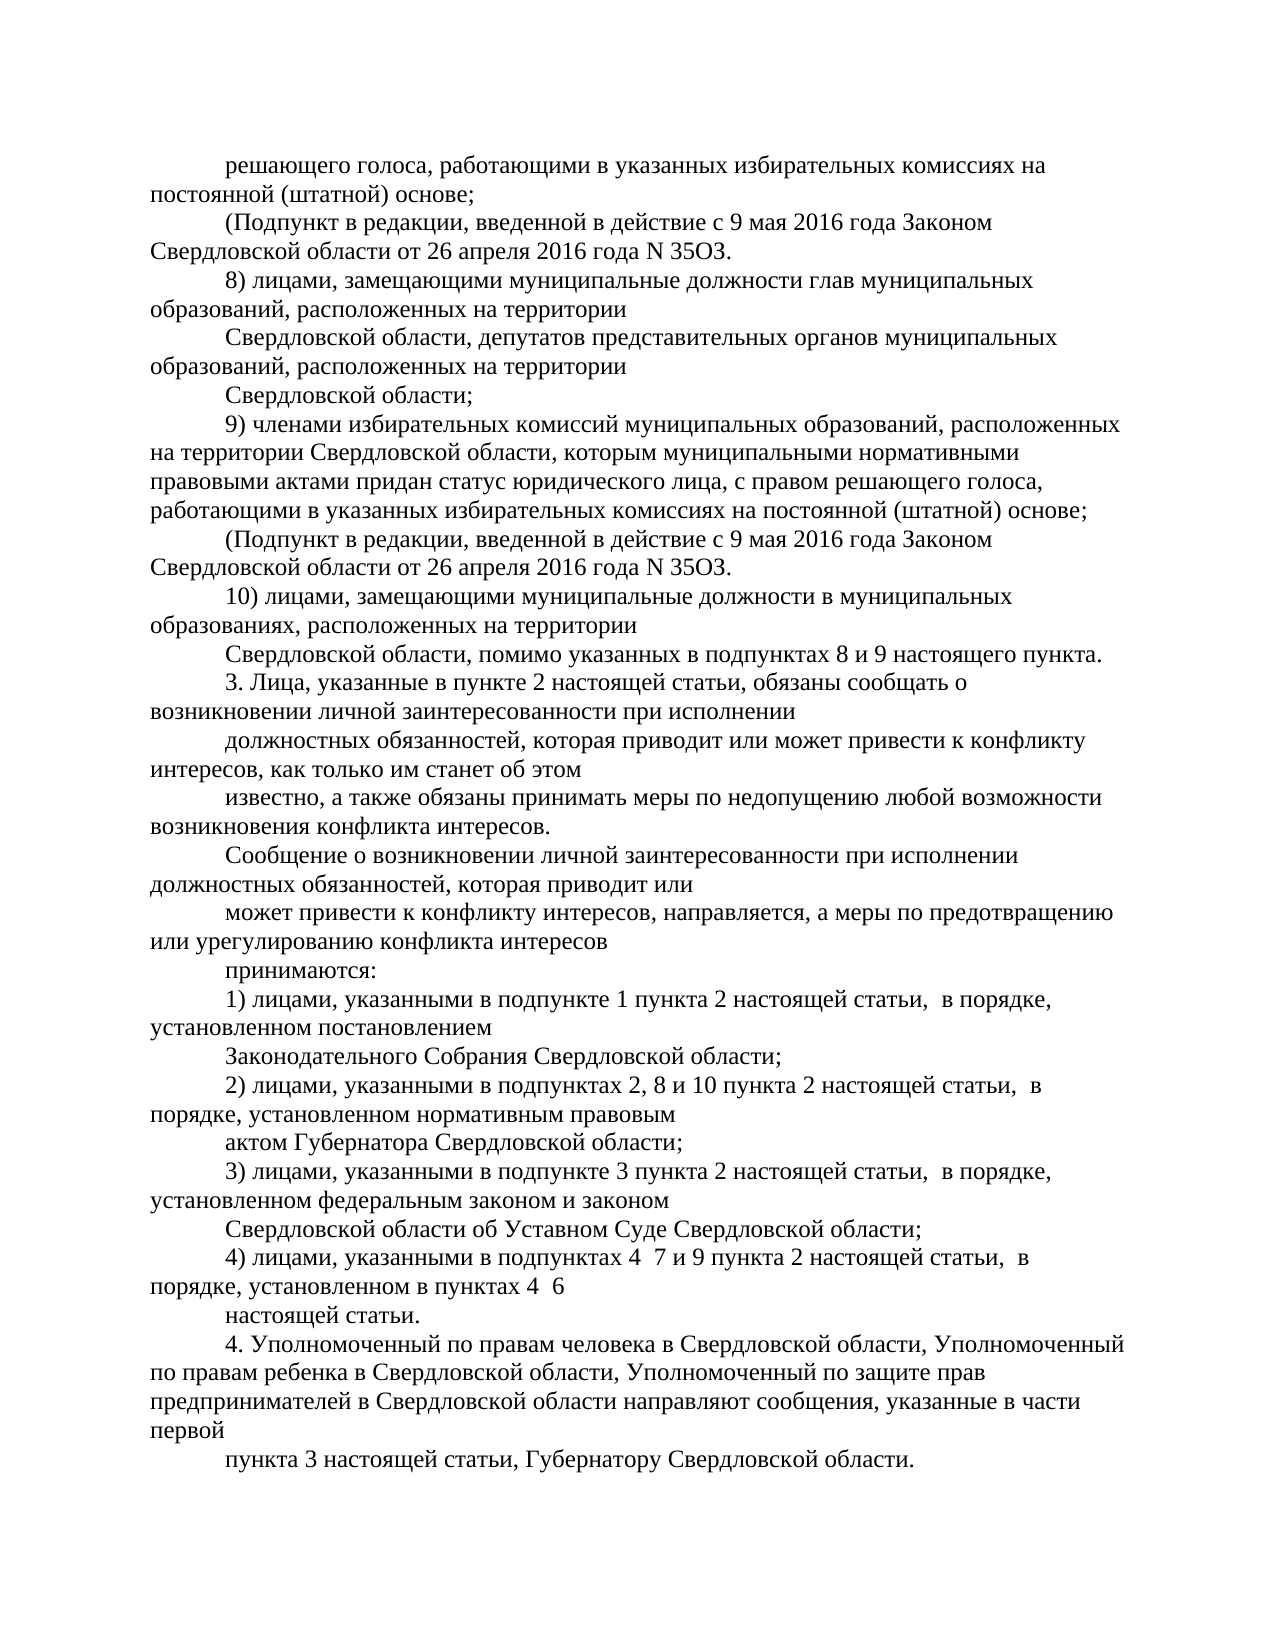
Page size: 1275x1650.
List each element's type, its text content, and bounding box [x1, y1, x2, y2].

text 8) лицами, замещающими муниципальные должности глав муниципальных образований, расположенных на территории [150, 265, 1125, 322]
text 9) членами избирательных комиссий муниципальных образований, расположенных на территории Свердловской области, которым муниципальными нормативными правовыми актами придан статус юридического лица, с правом решающего голоса, работающими в указанных избирательных комиссиях на постоянной (штатной) основе; [150, 409, 1125, 524]
text 10) лицами, замещающими муниципальные должности в муниципальных образованиях, расположенных на территории [150, 581, 1125, 639]
text пункта 3 настоящей статьи, Губернатору Свердловской области. [150, 1444, 1125, 1472]
text принимаются: [150, 955, 1125, 984]
text 2) лицами, указанными в подпунктах 2, 8 и 10 пункта 2 настоящей статьи, ­ в порядке, установленном нормативным правовым [150, 1070, 1125, 1127]
text Законодательного Собрания Свердловской области; [150, 1041, 1125, 1070]
text Свердловской области, депутатов представительных органов муниципальных образований, расположенных на территории [150, 322, 1125, 380]
text Свердловской области, помимо указанных в подпунктах 8 и 9 настоящего пункта. [150, 639, 1125, 667]
text решающего голоса, работающими в указанных избирательных комиссиях на постоянной (штатной) основе; [150, 150, 1125, 207]
text Свердловской области; [150, 380, 1125, 409]
text (Подпункт в редакции, введенной в действие с 9 мая 2016 года Законом Свердловской области от 26 апреля 2016 года N 35­ОЗ. [150, 524, 1125, 581]
text должностных обязанностей, которая приводит или может привести к конфликту интересов, как только им станет об этом [150, 725, 1125, 782]
text актом Губернатора Свердловской области; [150, 1127, 1125, 1156]
text Сообщение о возникновении личной заинтересованности при исполнении должностных обязанностей, которая приводит или [150, 840, 1125, 897]
text 3) лицами, указанными в подпункте 3 пункта 2 настоящей статьи, ­ в порядке, установленном федеральным законом и законом [150, 1156, 1125, 1214]
text 4) лицами, указанными в подпунктах 4 ­ 7 и 9 пункта 2 настоящей статьи, ­ в порядке, установленном в пунктах 4 ­ 6 [150, 1242, 1125, 1300]
text 4. Уполномоченный по правам человека в Свердловской области, Уполномоченный по правам ребенка в Свердловской области, Уполномоченный по защите прав предпринимателей в Свердловской области направляют сообщения, указанные в части первой [150, 1329, 1125, 1444]
text может привести к конфликту интересов, направляется, а меры по предотвращению или урегулированию конфликта интересов [150, 897, 1125, 955]
text настоящей статьи. [150, 1300, 1125, 1329]
text известно, а также обязаны принимать меры по недопущению любой возможности возникновения конфликта интересов. [150, 782, 1125, 840]
text 3. Лица, указанные в пункте 2 настоящей статьи, обязаны сообщать о возникновении личной заинтересованности при исполнении [150, 667, 1125, 725]
text (Подпункт в редакции, введенной в действие с 9 мая 2016 года Законом Свердловской области от 26 апреля 2016 года N 35­ОЗ. [150, 207, 1125, 265]
text Свердловской области об Уставном Суде Свердловской области; [150, 1214, 1125, 1242]
text 1) лицами, указанными в подпункте 1 пункта 2 настоящей статьи, ­ в порядке, установленном постановлением [150, 984, 1125, 1041]
